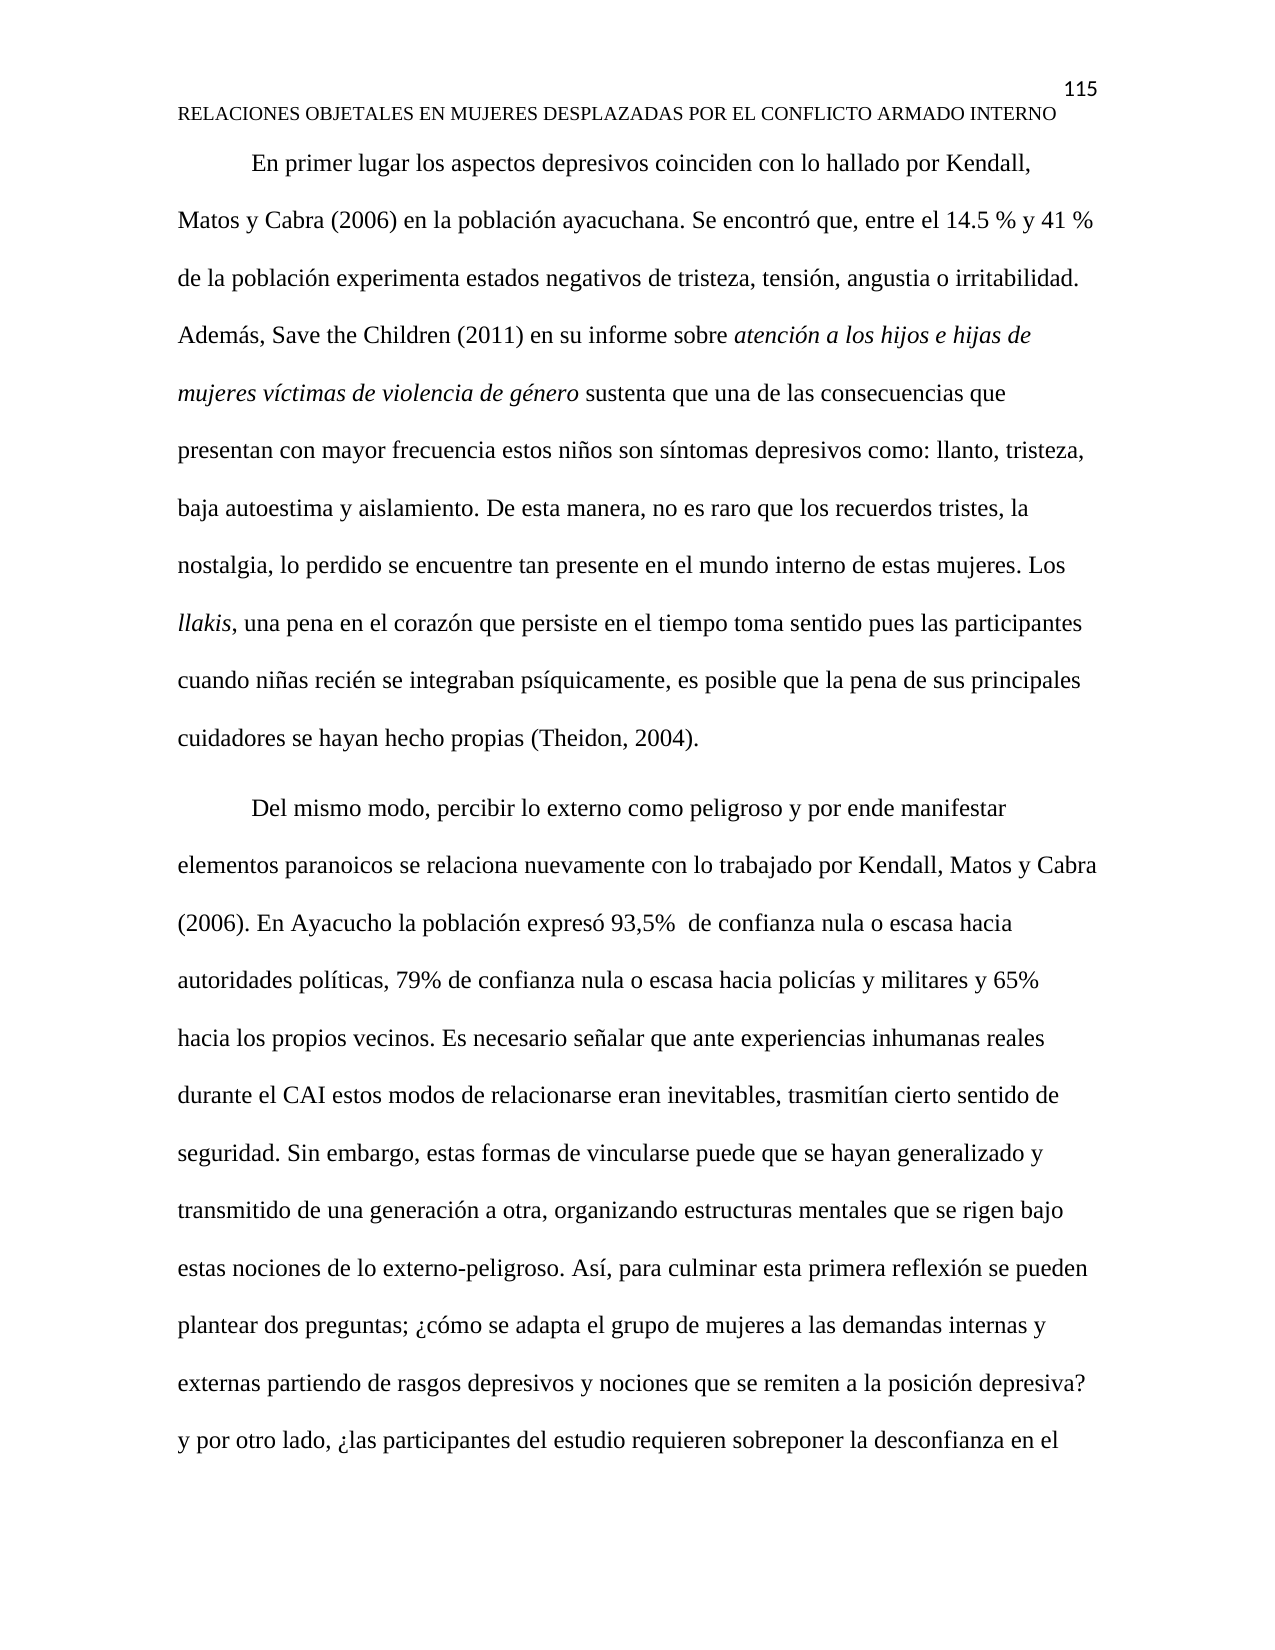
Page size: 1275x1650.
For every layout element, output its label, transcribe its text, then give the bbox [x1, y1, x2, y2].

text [177, 793, 1098, 1454]
text En primer lugar los aspectos depresivos coinciden con lo hallado por Kendall, Matos y Cabra (2006) en la población ayacuchana. Se encontró que, entre el 14.5 % y 41 % de la población experimenta estados negativos de tristeza, tensión, angustia o irritabilidad. Además, Save the Children (2011) en su informe sobre atención a los hijos e hijas de mujeres víctimas de violencia de género sustenta que una de las consecuencias que presentan con mayor frecuencia estos niños son síntomas depresivos como: llanto, tristeza, baja autoestima y aislamiento. De esta manera, no es raro que los recuerdos tristes, la nostalgia, lo perdido se encuentre tan presente en el mundo interno de estas mujeres. Los llakis, una pena en el corazón que persiste en el tiempo toma sentido pues las participantes cuando niñas recién se integraban psíquicamente, es posible que la pena de sus principales cuidadores se hayan hecho propias (Theidon, 2004). [177, 148, 1098, 751]
